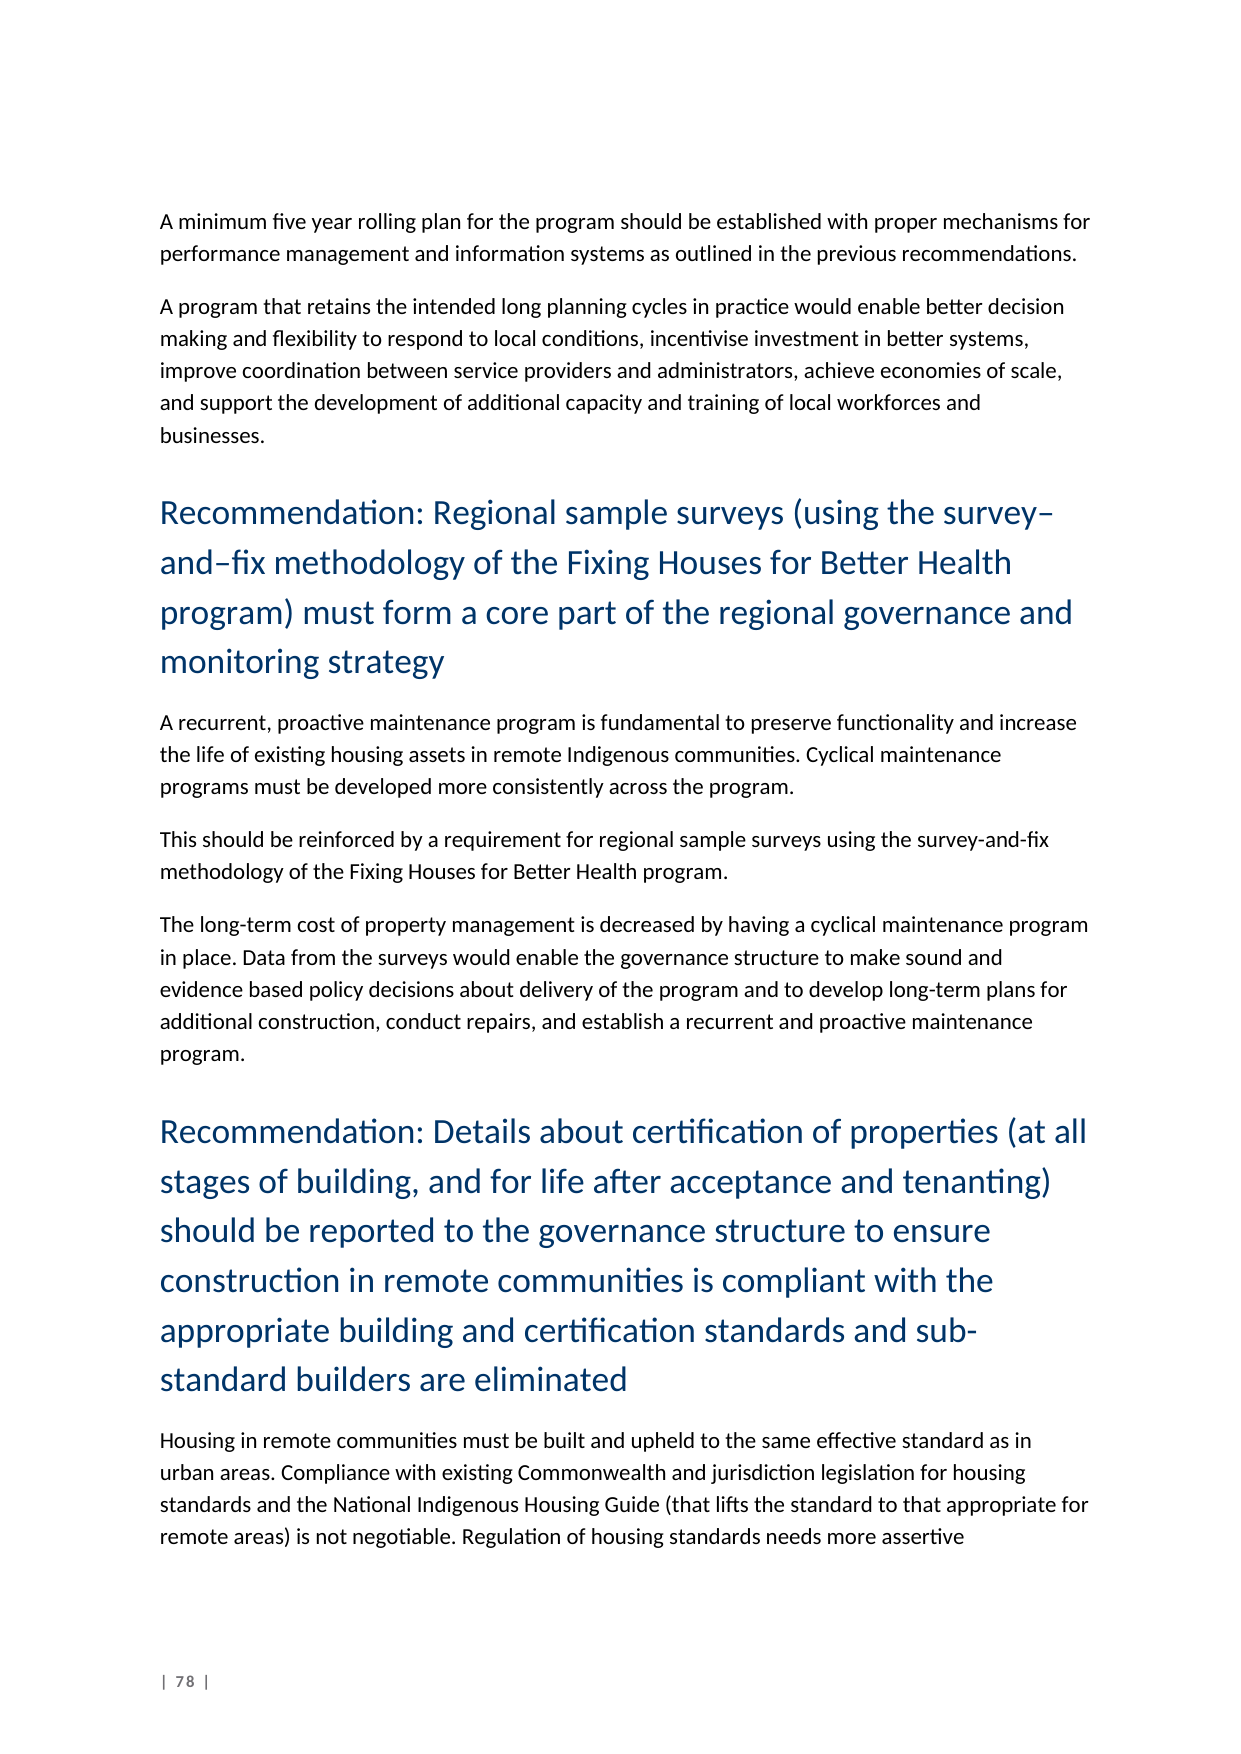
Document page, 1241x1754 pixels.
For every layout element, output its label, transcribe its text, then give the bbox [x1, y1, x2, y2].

list Recommendation: Details about certification of properties (at all stages of building, and for life after acceptance and tenanting) should be reported to the governance structure to ensure construction in remote communities is compliant with the appropriate building and certification standards and sub-standard builders are eliminated [159, 1109, 1092, 1401]
text The long-term cost of property management is decreased by having a cyclical maintenance program in place. Data from the surveys would enable the governance structure to make sound and evidence based policy decisions about delivery of the program and to develop long-term plans for additional construction, conduct repairs, and establish a recurrent and proactive maintenance program. [159, 911, 1092, 1067]
text A program that retains the intended long planning cycles in practice would enable better decision making and flexibility to respond to local conditions, incentivise investment in better systems, improve coordination between service providers and administrators, achieve economies of scale, and support the development of additional capacity and training of local workforces and businesses. [159, 292, 1092, 449]
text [159, 1426, 1092, 1550]
text A minimum five year rolling plan for the program should be established with proper mechanisms for performance management and information systems as outlined in the previous recommendations. [159, 207, 1092, 267]
list Recommendation: Regional sample surveys (using the survey–and–fix methodology of the Fixing Houses for Better Health program) must form a core part of the regional governance and monitoring strategy [159, 490, 1092, 683]
text This should be reinforced by a requirement for regional sample surveys using the survey-and-fix methodology of the Fixing Houses for Better Health program. [159, 825, 1092, 886]
text A recurrent, proactive maintenance program is fundamental to preserve functionality and increase the life of existing housing assets in remote Indigenous communities. Cyclical maintenance programs must be developed more consistently across the program. [159, 708, 1092, 800]
